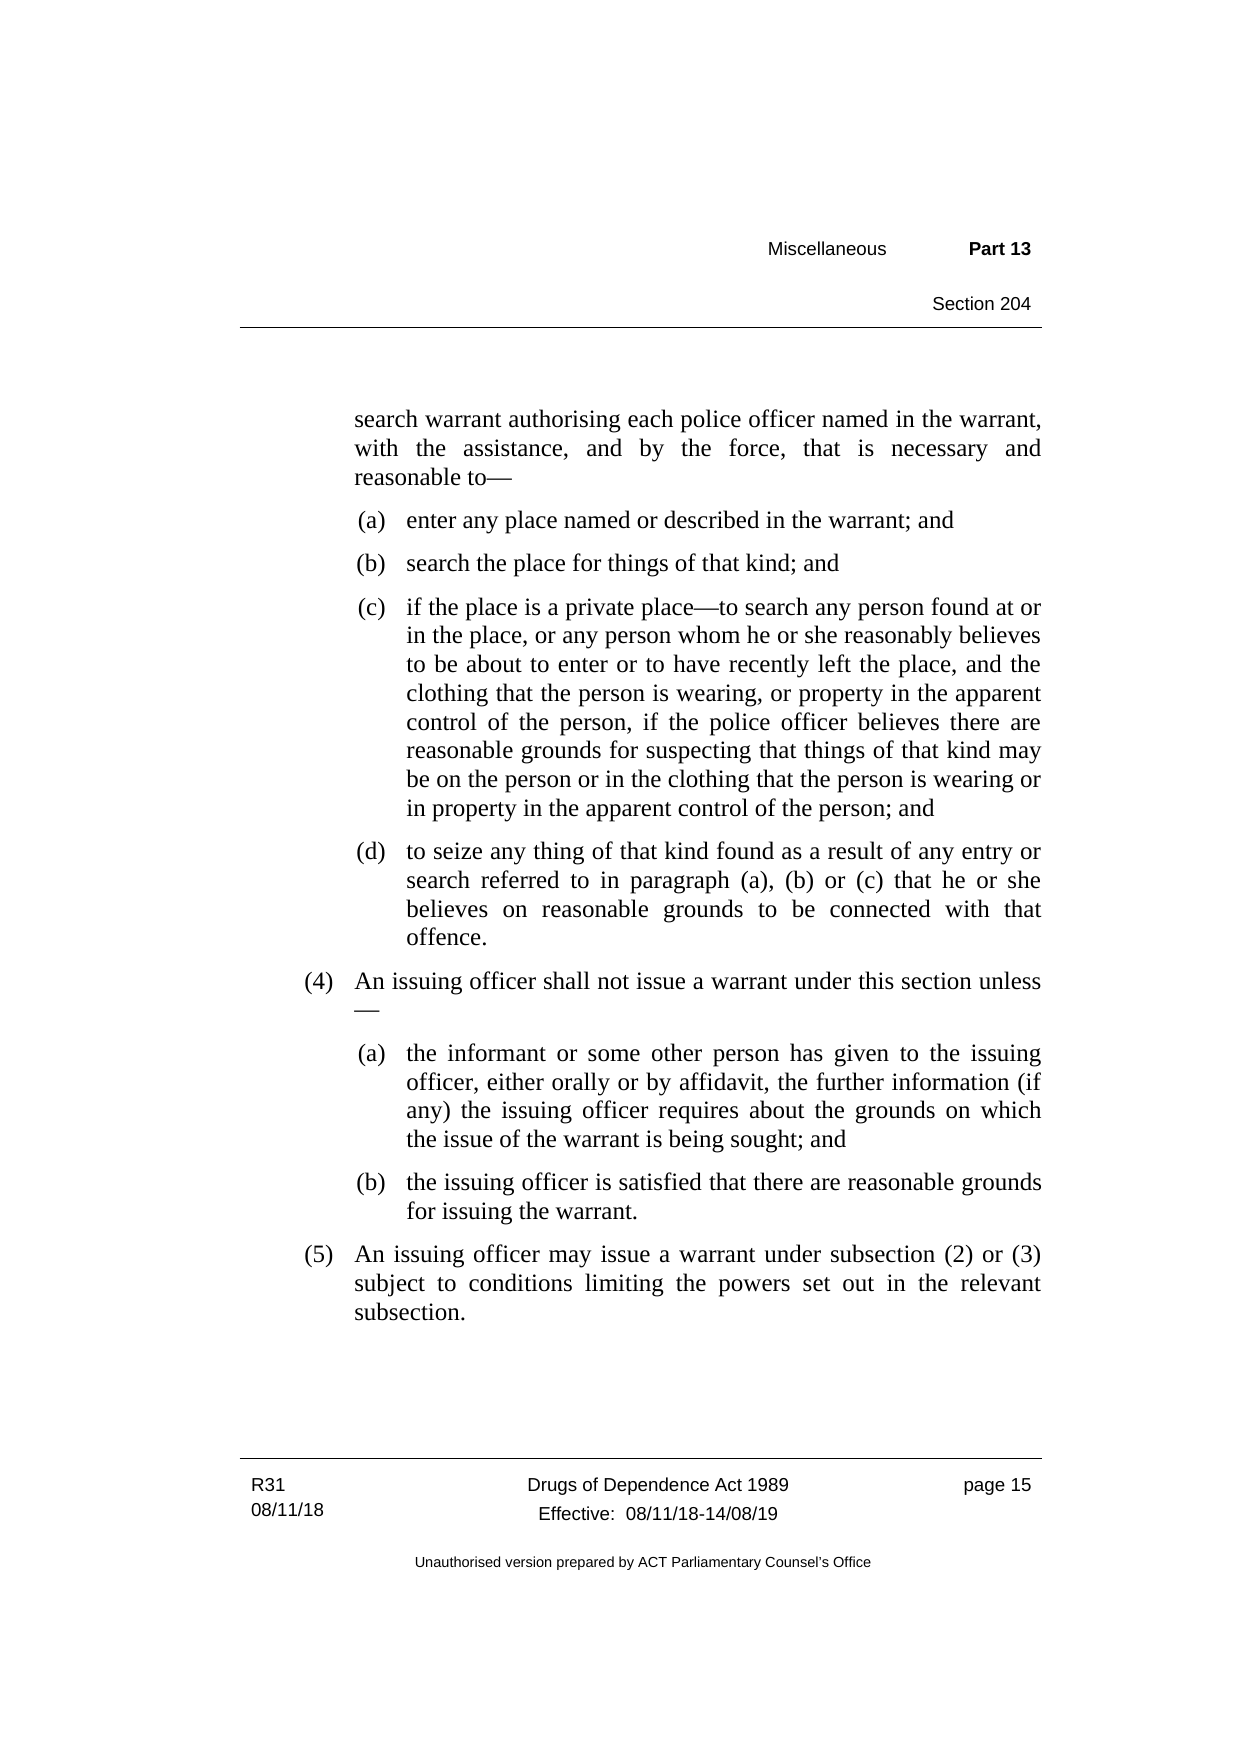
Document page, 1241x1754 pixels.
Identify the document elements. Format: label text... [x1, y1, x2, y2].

text (4) An issuing officer shall not issue a warrant under this section unless— [239, 966, 1042, 1023]
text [239, 404, 1042, 490]
text (b) search the place for things of that kind; and [239, 548, 1042, 577]
text (d) to seize any thing of that kind found as a result of any entry or search referred to in paragraph (a), (b) or (c) that he or she believes on reasonable grounds to be connected with that offence. [239, 836, 1042, 951]
text (5) An issuing officer may issue a warrant under subsection (2) or (3) subject to conditions limiting the powers set out in the relevant subsection. [239, 1239, 1042, 1326]
text (a) the informant or some other person has given to the issuing officer, either orally or by affidavit, the further information (if any) the issuing officer requires about the grounds on which the issue of the warrant is being sought; and [239, 1038, 1042, 1153]
text (b) the issuing officer is satisfied that there are reasonable grounds for issuing the warrant. [239, 1167, 1042, 1225]
text (c) if the place is a private place—to search any person found at or in the place, or any person whom he or she reasonably believes to be about to enter or to have recently left the place, and the clothing that the person is wearing, or property in the apparent control of the person, if the police officer believes there are reasonable grounds for suspecting that things of that kind may be on the person or in the clothing that the person is wearing or in property in the apparent control of the person; and [239, 592, 1042, 822]
text (a) enter any place named or described in the warrant; and [239, 505, 1042, 534]
